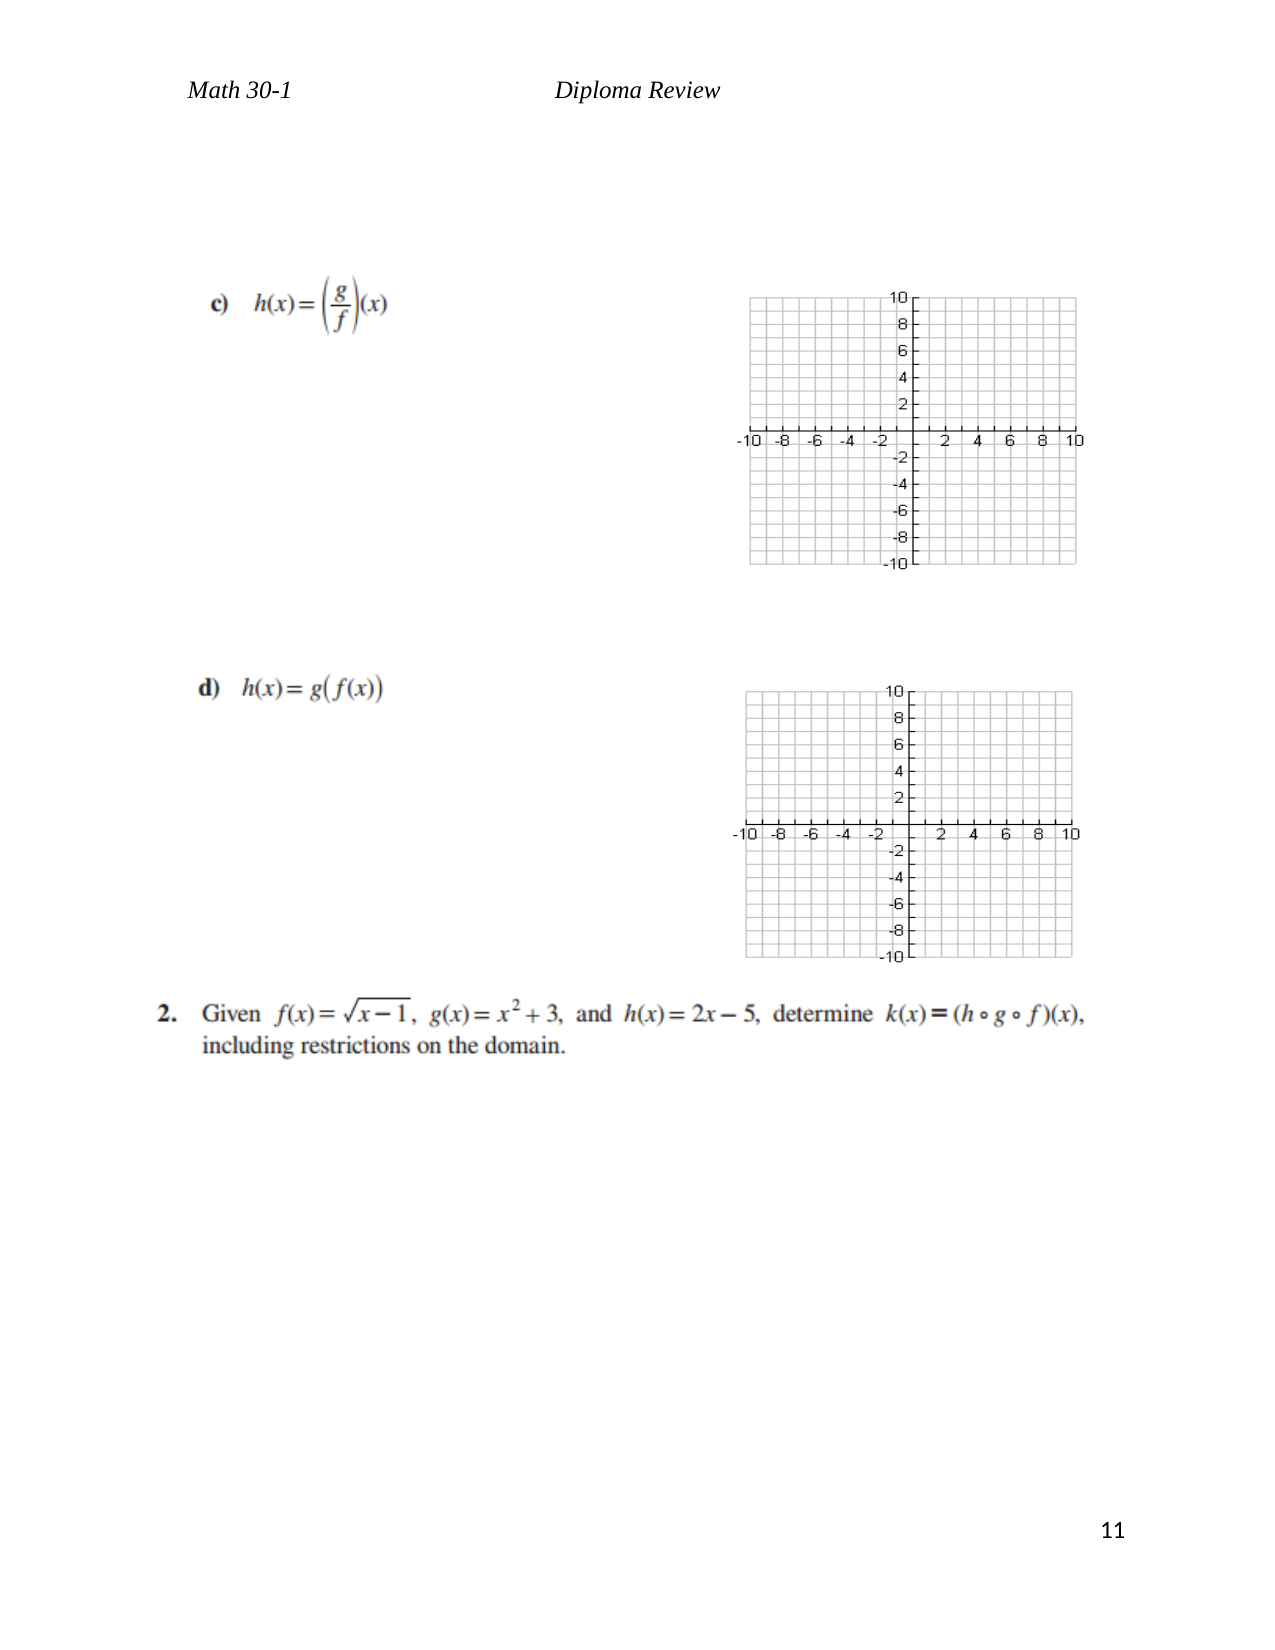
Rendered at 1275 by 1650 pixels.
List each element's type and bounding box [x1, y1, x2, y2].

picture [720, 677, 1096, 969]
picture [157, 990, 1089, 1068]
picture [193, 667, 408, 717]
picture [724, 283, 1100, 576]
picture [188, 271, 410, 336]
